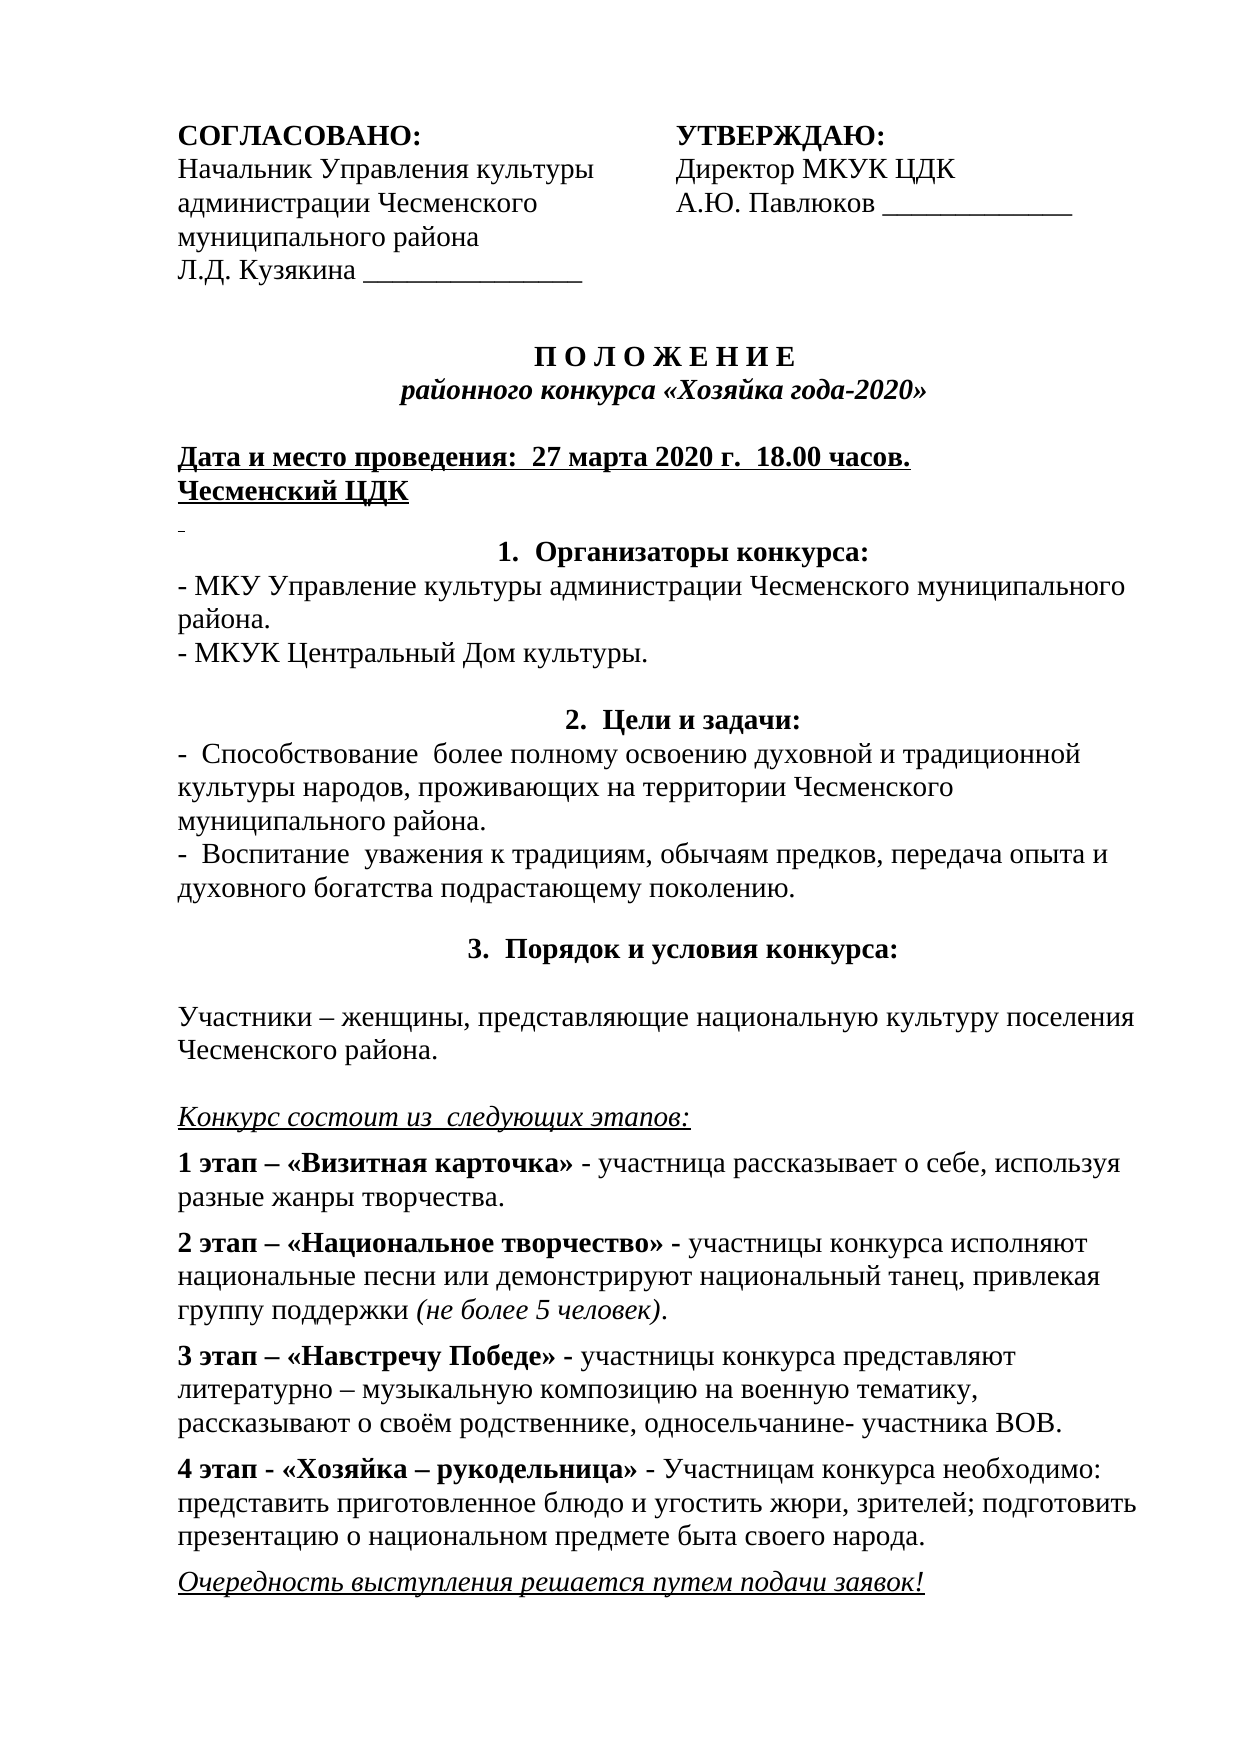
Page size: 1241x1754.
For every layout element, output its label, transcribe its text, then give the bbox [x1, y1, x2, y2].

table_header УТВЕРЖДАЮ: Директор МКУК ЦДК А.Ю. Павлюков _____________ [664, 118, 1163, 286]
text Чесменский ЦДК [177, 473, 1152, 507]
text 4 этап - «Хозяйка – рукодельница» - Участницам конкурса необходимо: представить приготовленное блюдо и угостить жюри, зрителей; подготовить презентацию о национальном предмете быта своего народа. [177, 1451, 1152, 1552]
text Конкурс состоит из следующих этапов: [177, 1099, 1152, 1133]
text 2 этап – «Национальное творчество» - участницы конкурса исполняют национальные песни или демонстрируют национальный танец, привлекая группу поддержки (не более 5 человек). [177, 1225, 1152, 1326]
text районного конкурса «Хозяйка года-2020» [177, 372, 1152, 406]
text 3 этап – «Навстречу Победе» - участницы конкурса представляют литературно – музыкальную композицию на военную тематику, рассказывают о своём родственнике, односельчанине- участника ВОВ. [177, 1338, 1152, 1439]
list Цели и задачи: [215, 702, 1152, 736]
text 1 этап – «Визитная карточка» - участница рассказывает о себе, используя разные жанры творчества. [177, 1145, 1152, 1212]
text - МКУК Центральный Дом культуры. [177, 635, 1152, 669]
text - Воспитание уважения к традициям, обычаям предков, передача опыта и духовного богатства подрастающему поколению. [177, 836, 1152, 903]
text Участники – женщины, представляющие национальную культуру поселения Чесменского района. [177, 999, 1152, 1066]
table_header СОГЛАСОВАНО: Начальник Управления культуры администрации Чесменского муниципального района Л.Д. Кузякина _______________ [166, 118, 664, 286]
text П О Л О Ж Е Н И Е [177, 339, 1152, 372]
text Дата и место проведения: 27 марта 2020 г. 18.00 часов. [177, 439, 1152, 473]
list Организаторы конкурса: [215, 534, 1152, 568]
text - МКУ Управление культуры администрации Чесменского муниципального района. [177, 568, 1152, 635]
list Порядок и условия конкурса: [215, 932, 1152, 965]
text Очередность выступления решается путем подачи заявок! [177, 1564, 1152, 1598]
text - Способствование более полному освоению духовной и традиционной культуры народов, проживающих на территории Чесменского муниципального района. [177, 736, 1152, 836]
